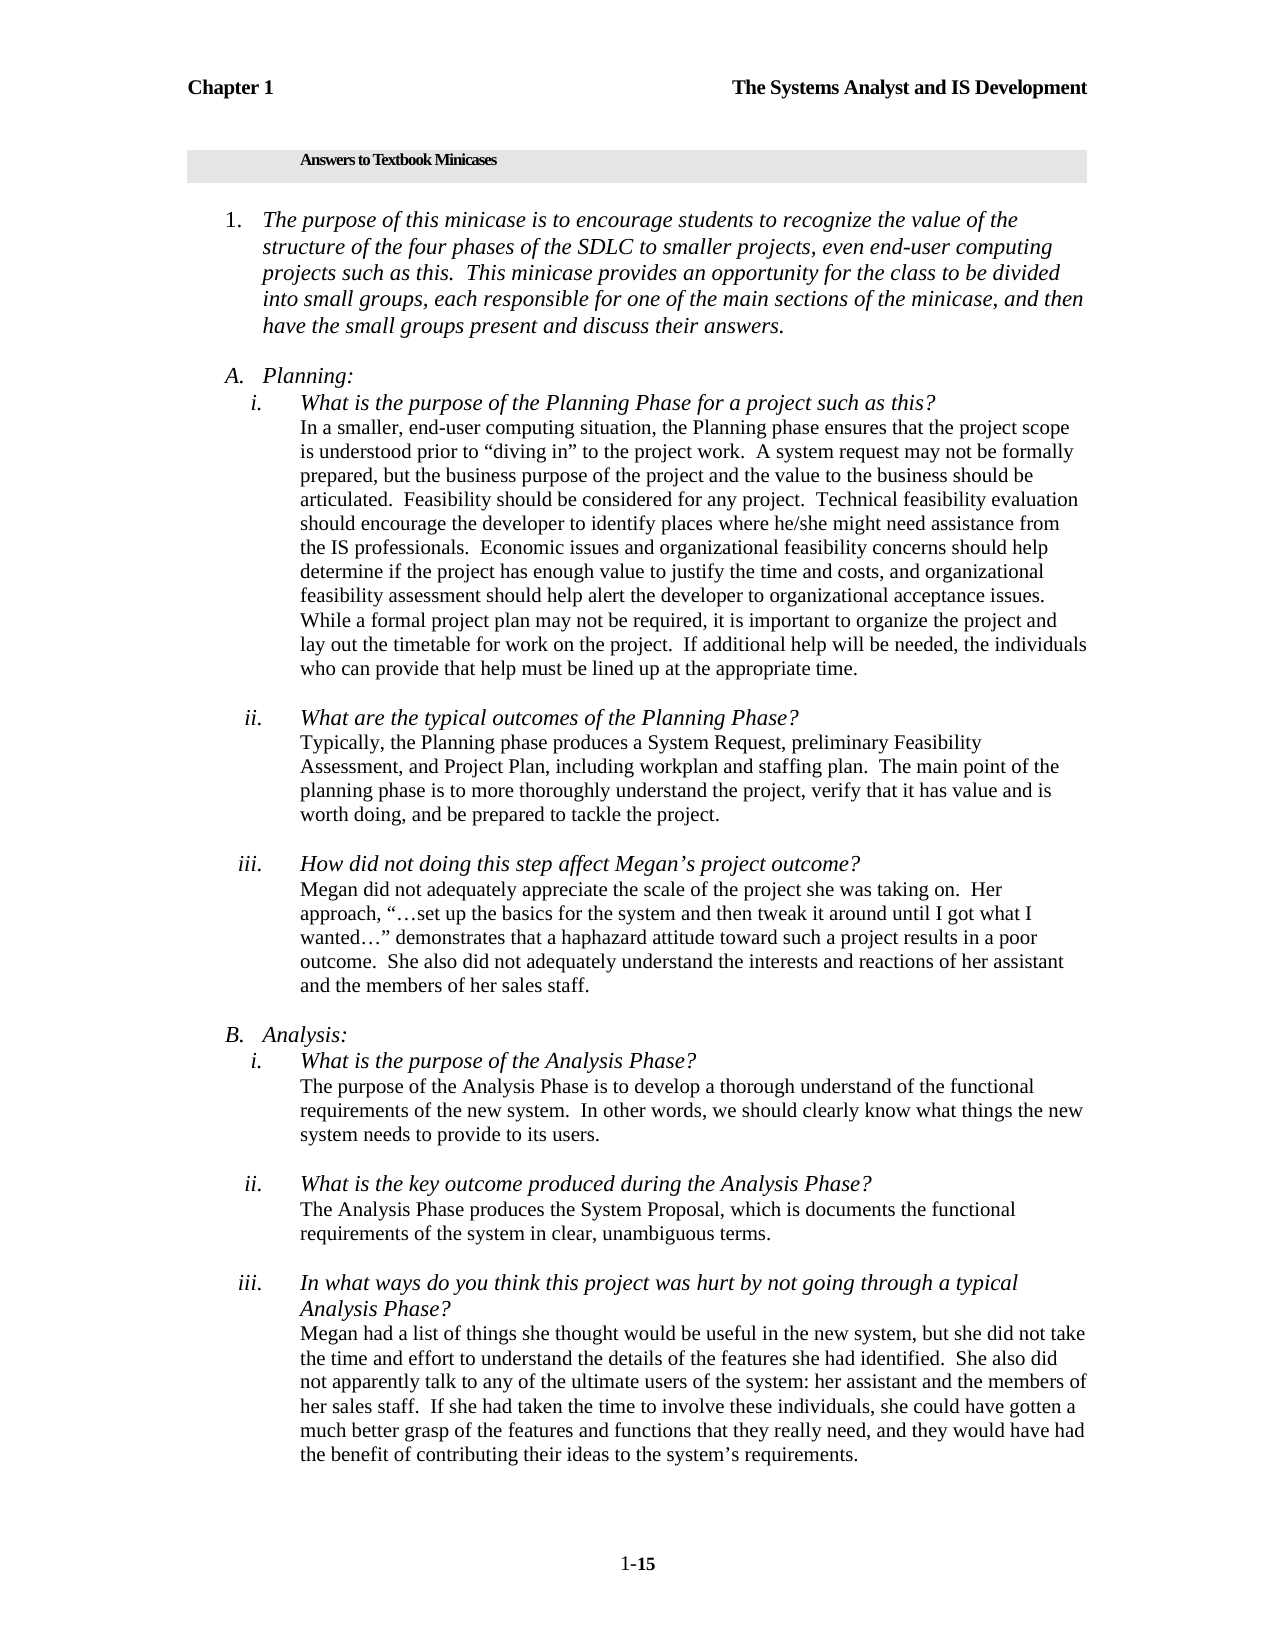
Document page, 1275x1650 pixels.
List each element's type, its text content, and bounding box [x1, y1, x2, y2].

list Analysis: [225, 1021, 1087, 1047]
text The Analysis Phase produces the System Proposal, which is documents the functional requirements of the system in clear, unambiguous terms. [300, 1196, 1087, 1244]
list What is the purpose of the Planning Phase for a project such as this? [262, 389, 1087, 415]
list The purpose of this minicase is to encourage students to recognize the value of the structure of the four phases of the SDLC to smaller projects, even end-user computing projects such as this. This minicase provides an opportunity for the class to be divided into small groups, each responsible for one of the main sections of the minicase, and then have the small groups present and discuss their answers. [225, 206, 1087, 338]
list In what ways do you think this project was hurt by not going through a typical Analysis Phase? [262, 1269, 1087, 1321]
list What is the key outcome produced during the Analysis Phase? [262, 1170, 1087, 1196]
text The purpose of the Analysis Phase is to develop a thorough understand of the functional requirements of the new system. In other words, we should clearly know what things the new system needs to provide to its users. [300, 1074, 1087, 1146]
list Planning: [225, 362, 1087, 389]
text Megan had a list of things she thought would be useful in the new system, but she did not take the time and effort to understand the details of the features she had identified. She also did not apparently talk to any of the ultimate users of the system: her assistant and the members of her sales staff. If she had taken the time to involve these individuals, she could have gotten a much better grasp of the features and functions that they really need, and they would have had the benefit of contributing their ideas to the system’s requirements. [300, 1321, 1087, 1466]
subtitle Answers to Textbook Minicases [187, 150, 1087, 183]
text Megan did not adequately appreciate the scale of the project she was taking on. Her approach, “…set up the basics for the system and then tweak it around until I got what I wanted…” demonstrates that a haphazard attitude toward such a project results in a poor outcome. She also did not adequately understand the interests and reactions of her assistant and the members of her sales staff. [300, 877, 1087, 997]
list What are the typical outcomes of the Planning Phase? [262, 704, 1087, 730]
text In a smaller, end-user computing situation, the Planning phase ensures that the project scope is understood prior to “diving in” to the project work. A system request may not be formally prepared, but the business purpose of the project and the value to the business should be articulated. Feasibility should be considered for any project. Technical feasibility evaluation should encourage the developer to identify places where he/she might need assistance from the IS professionals. Economic issues and organizational feasibility concerns should help determine if the project has enough value to justify the time and costs, and organizational feasibility assessment should help alert the developer to organizational acceptance issues. While a formal project plan may not be required, it is important to organize the project and lay out the timetable for work on the project. If additional help will be needed, the individuals who can provide that help must be lined up at the appropriate time. [300, 415, 1087, 680]
list What is the purpose of the Analysis Phase? [262, 1047, 1087, 1074]
text Typically, the Planning phase produces a System Request, preliminary Feasibility Assessment, and Project Plan, including workplan and staffing plan. The main point of the planning phase is to more thoroughly understand the project, verify that it has value and is worth doing, and be prepared to tackle the project. [300, 730, 1087, 826]
list How did not doing this step affect Megan’s project outcome? [262, 850, 1087, 877]
